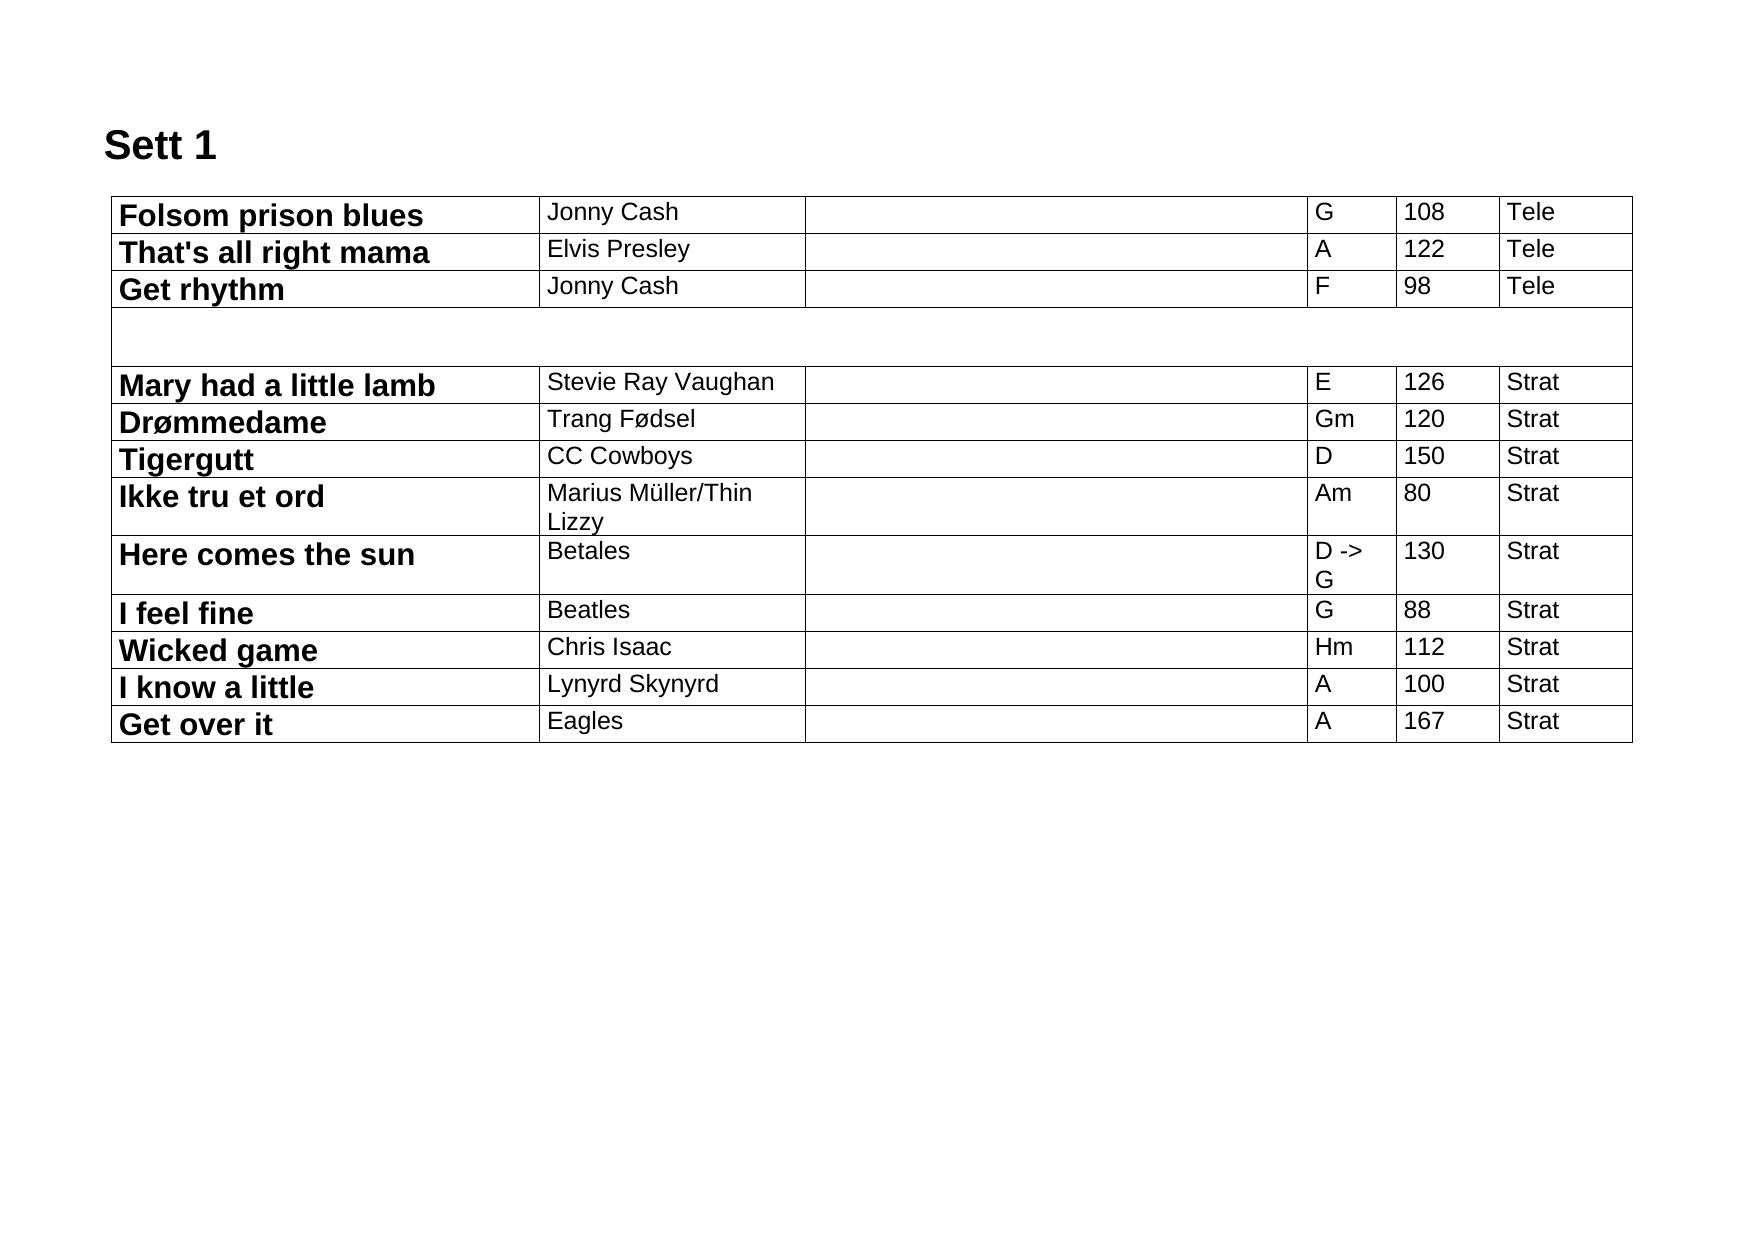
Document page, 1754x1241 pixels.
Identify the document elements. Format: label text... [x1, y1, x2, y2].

table_cell Ikke tru et ord [112, 478, 539, 535]
table_cell D -> G [1308, 536, 1396, 594]
table_cell [806, 234, 1307, 270]
table_cell 122 [1397, 234, 1499, 270]
table_header Tele [1500, 197, 1632, 233]
table_cell Beatles [540, 595, 805, 631]
table_cell [806, 441, 1307, 477]
table_cell CC Cowboys [540, 441, 805, 477]
table_header 108 [1397, 197, 1499, 233]
table_cell Strat [1500, 669, 1632, 705]
table_cell [806, 536, 1307, 594]
table_cell [806, 271, 1307, 307]
table_cell Tele [1500, 271, 1632, 307]
table_cell Strat [1500, 536, 1632, 594]
table_cell Strat [1500, 632, 1632, 668]
table_cell 100 [1397, 669, 1499, 705]
table_cell Gm [1308, 404, 1396, 440]
table_cell 167 [1397, 706, 1499, 742]
table_cell Am [1308, 478, 1396, 535]
table_cell [806, 404, 1307, 440]
table_cell Get rhythm [112, 271, 539, 307]
table_cell [806, 595, 1307, 631]
table_cell 88 [1397, 595, 1499, 631]
table_cell A [1308, 706, 1396, 742]
table_cell I know a little [112, 669, 539, 705]
table_header Folsom prison blues [112, 197, 539, 233]
table_cell [806, 706, 1307, 742]
table_cell Strat [1500, 478, 1632, 535]
table_cell 112 [1397, 632, 1499, 668]
table_cell [112, 308, 1632, 366]
table_cell 126 [1397, 367, 1499, 403]
table_cell [806, 669, 1307, 705]
table_cell Stevie Ray Vaughan [540, 367, 805, 403]
table_cell Strat [1500, 404, 1632, 440]
table_cell [806, 478, 1307, 535]
table_cell F [1308, 271, 1396, 307]
table_cell [806, 367, 1307, 403]
table_cell 120 [1397, 404, 1499, 440]
table_cell Strat [1500, 595, 1632, 631]
table_cell Tele [1500, 234, 1632, 270]
table_header G [1308, 197, 1396, 233]
table_cell Trang Fødsel [540, 404, 805, 440]
table_cell Eagles [540, 706, 805, 742]
table_header [806, 197, 1307, 233]
table_cell Marius Müller/Thin Lizzy [540, 478, 805, 535]
table_cell I feel fine [112, 595, 539, 631]
table_cell Get over it [112, 706, 539, 742]
table_cell E [1308, 367, 1396, 403]
table_cell 80 [1397, 478, 1499, 535]
table_cell 150 [1397, 441, 1499, 477]
table_cell G [1308, 595, 1396, 631]
table_cell Tigergutt [112, 441, 539, 477]
table_cell D [1308, 441, 1396, 477]
table_cell Strat [1500, 441, 1632, 477]
table_cell Drømmedame [112, 404, 539, 440]
table_cell 130 [1397, 536, 1499, 594]
table_cell Betales [540, 536, 805, 594]
table_cell Hm [1308, 632, 1396, 668]
table_cell That's all right mama [112, 234, 539, 270]
table_cell A [1308, 234, 1396, 270]
table_cell A [1308, 669, 1396, 705]
table_cell Elvis Presley [540, 234, 805, 270]
table_cell Jonny Cash [540, 271, 805, 307]
text Sett 1 [103, 120, 1606, 168]
table_cell 98 [1397, 271, 1499, 307]
table_cell Lynyrd Skynyrd [540, 669, 805, 705]
table_cell Here comes the sun [112, 536, 539, 594]
table_cell Wicked game [112, 632, 539, 668]
table_cell [806, 632, 1307, 668]
table_cell Strat [1500, 367, 1632, 403]
table_cell Mary had a little lamb [112, 367, 539, 403]
table_header Jonny Cash [540, 197, 805, 233]
table_cell Strat [1500, 706, 1632, 742]
table_cell Chris Isaac [540, 632, 805, 668]
